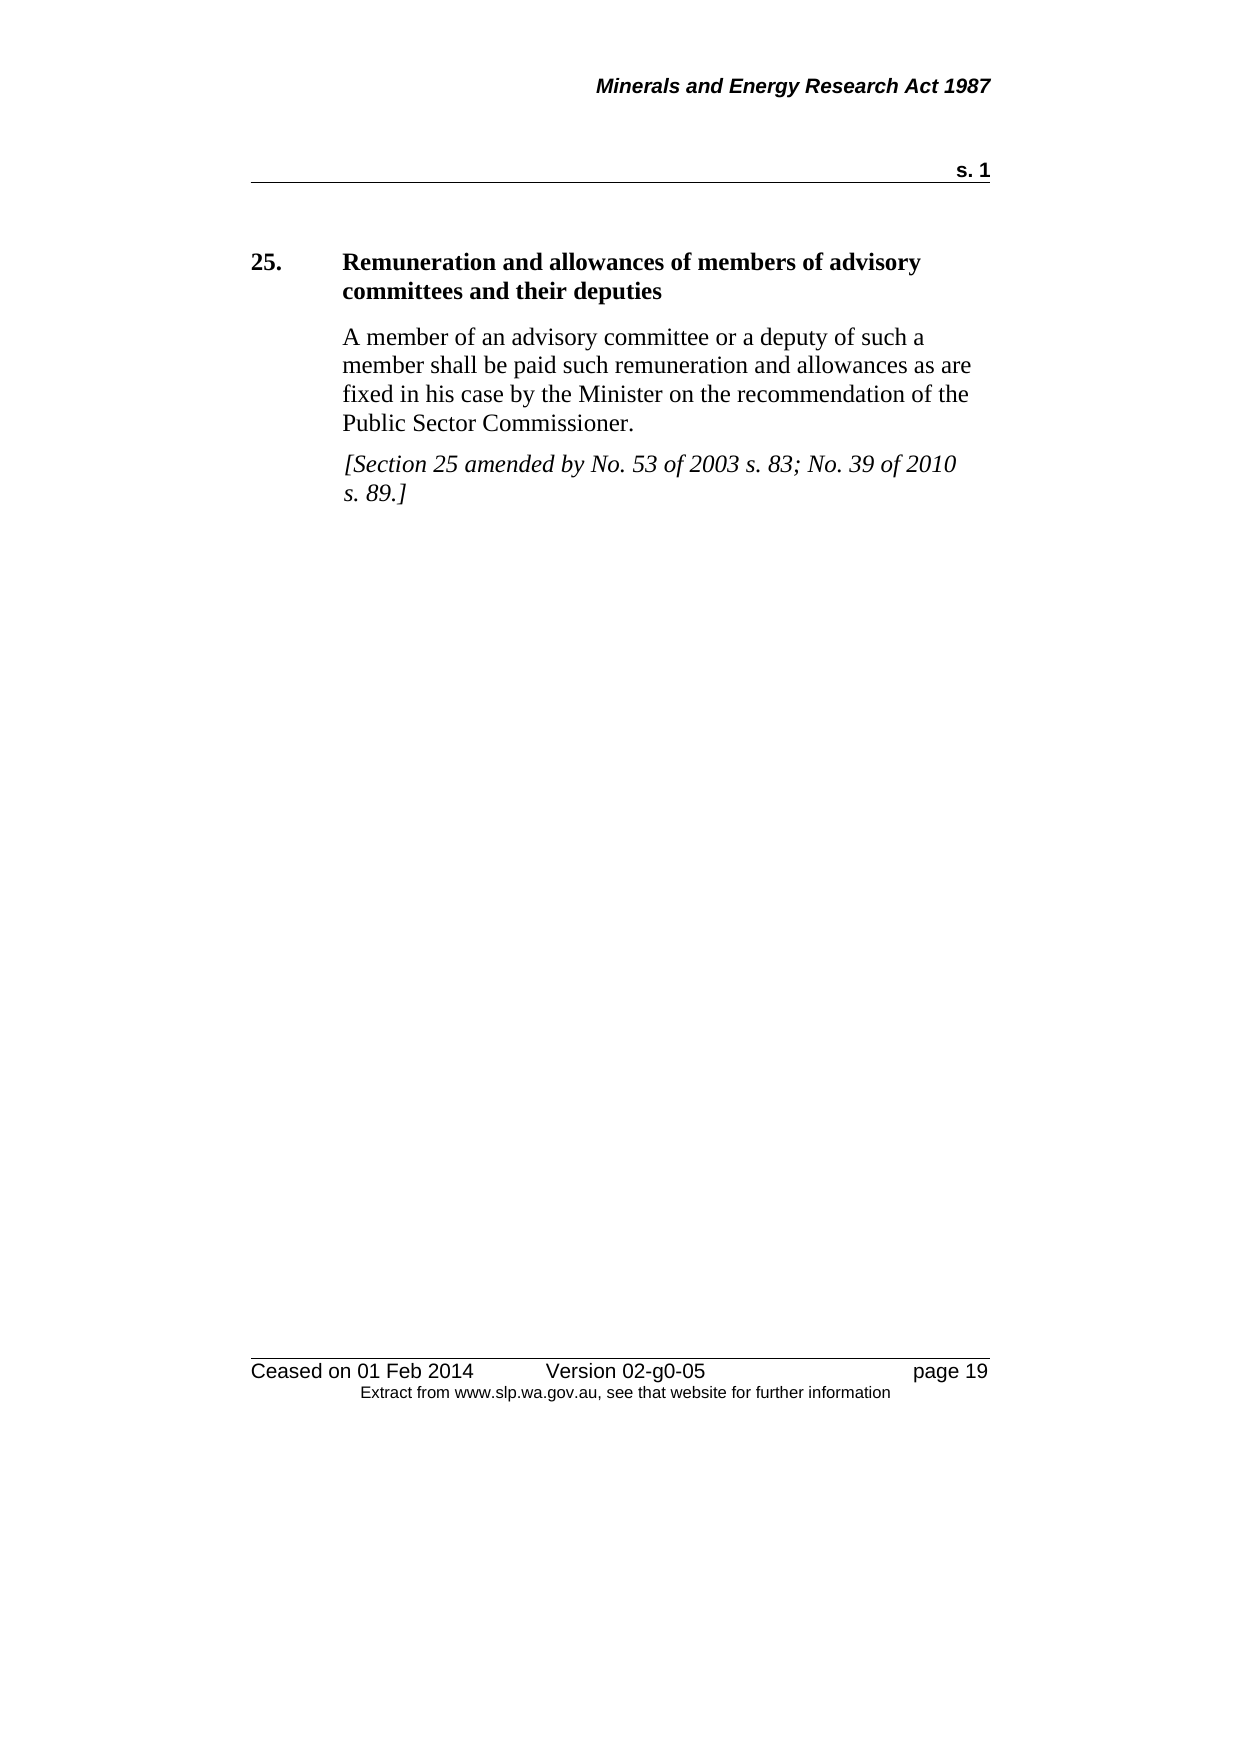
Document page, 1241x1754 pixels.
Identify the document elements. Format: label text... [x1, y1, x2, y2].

text [Section 25 amended by No. 53 of 2003 s. 83; No. 39 of 2010 s. 89.] [251, 449, 990, 507]
text A member of an advisory committee or a deputy of such a member shall be paid such remuneration and allowances as are fixed in his case by the Minister on the recommendation of the Public Sector Commissioner. [251, 322, 990, 437]
subtitle 25. Remuneration and allowances of members of advisory committees and their deputies [251, 247, 990, 305]
